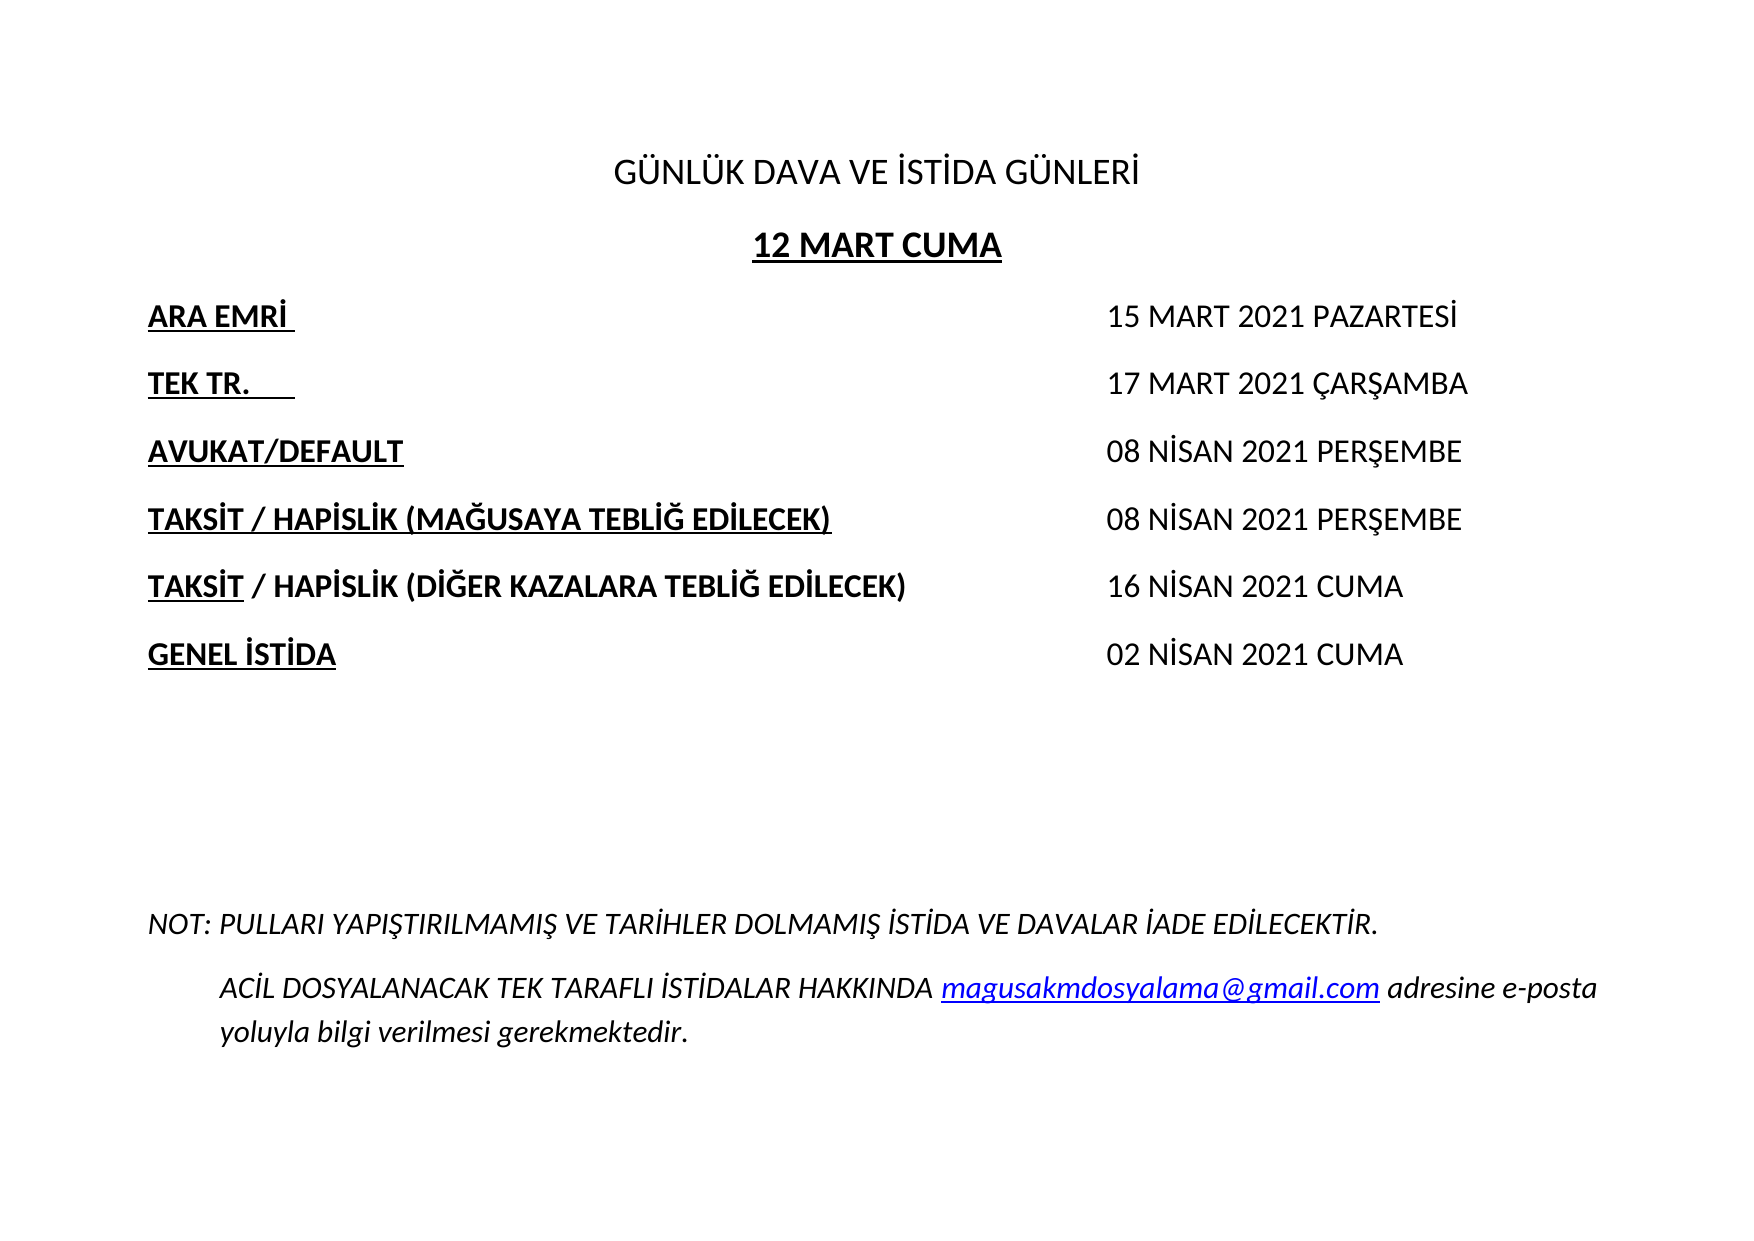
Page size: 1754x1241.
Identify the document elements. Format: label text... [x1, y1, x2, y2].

text NOT: PULLARI YAPIŞTIRILMAMIŞ VE TARİHLER DOLMAMIŞ İSTİDA VE DAVALAR İADE EDİLECEKTİR. [148, 904, 1606, 942]
text TAKSİT / HAPİSLİK (MAĞUSAYA TEBLİĞ EDİLECEK) 08 NİSAN 2021 PERŞEMBE [148, 498, 1606, 538]
text ARA EMRİ 15 MART 2021 PAZARTESİ [148, 295, 1606, 336]
text AVUKAT/DEFAULT 08 NİSAN 2021 PERŞEMBE [148, 430, 1606, 471]
text GÜNLÜK DAVA VE İSTİDA GÜNLERİ [148, 148, 1606, 193]
text GENEL İSTİDA 02 NİSAN 2021 CUMA [148, 633, 1606, 673]
text ACİL DOSYALANACAK TEK TARAFLI İSTİDALAR HAKKINDA magusakmdosyalama@gmail.com adresine e-posta yoluyla bilgi verilmesi gerekmektedir. [219, 969, 1606, 1051]
text TEK TR. 17 MART 2021 ÇARŞAMBA [148, 362, 1606, 403]
text 12 MART CUMA [148, 221, 1606, 267]
text TAKSİT / HAPİSLİK (DİĞER KAZALARA TEBLİĞ EDİLECEK) 16 NİSAN 2021 CUMA [148, 565, 1606, 606]
